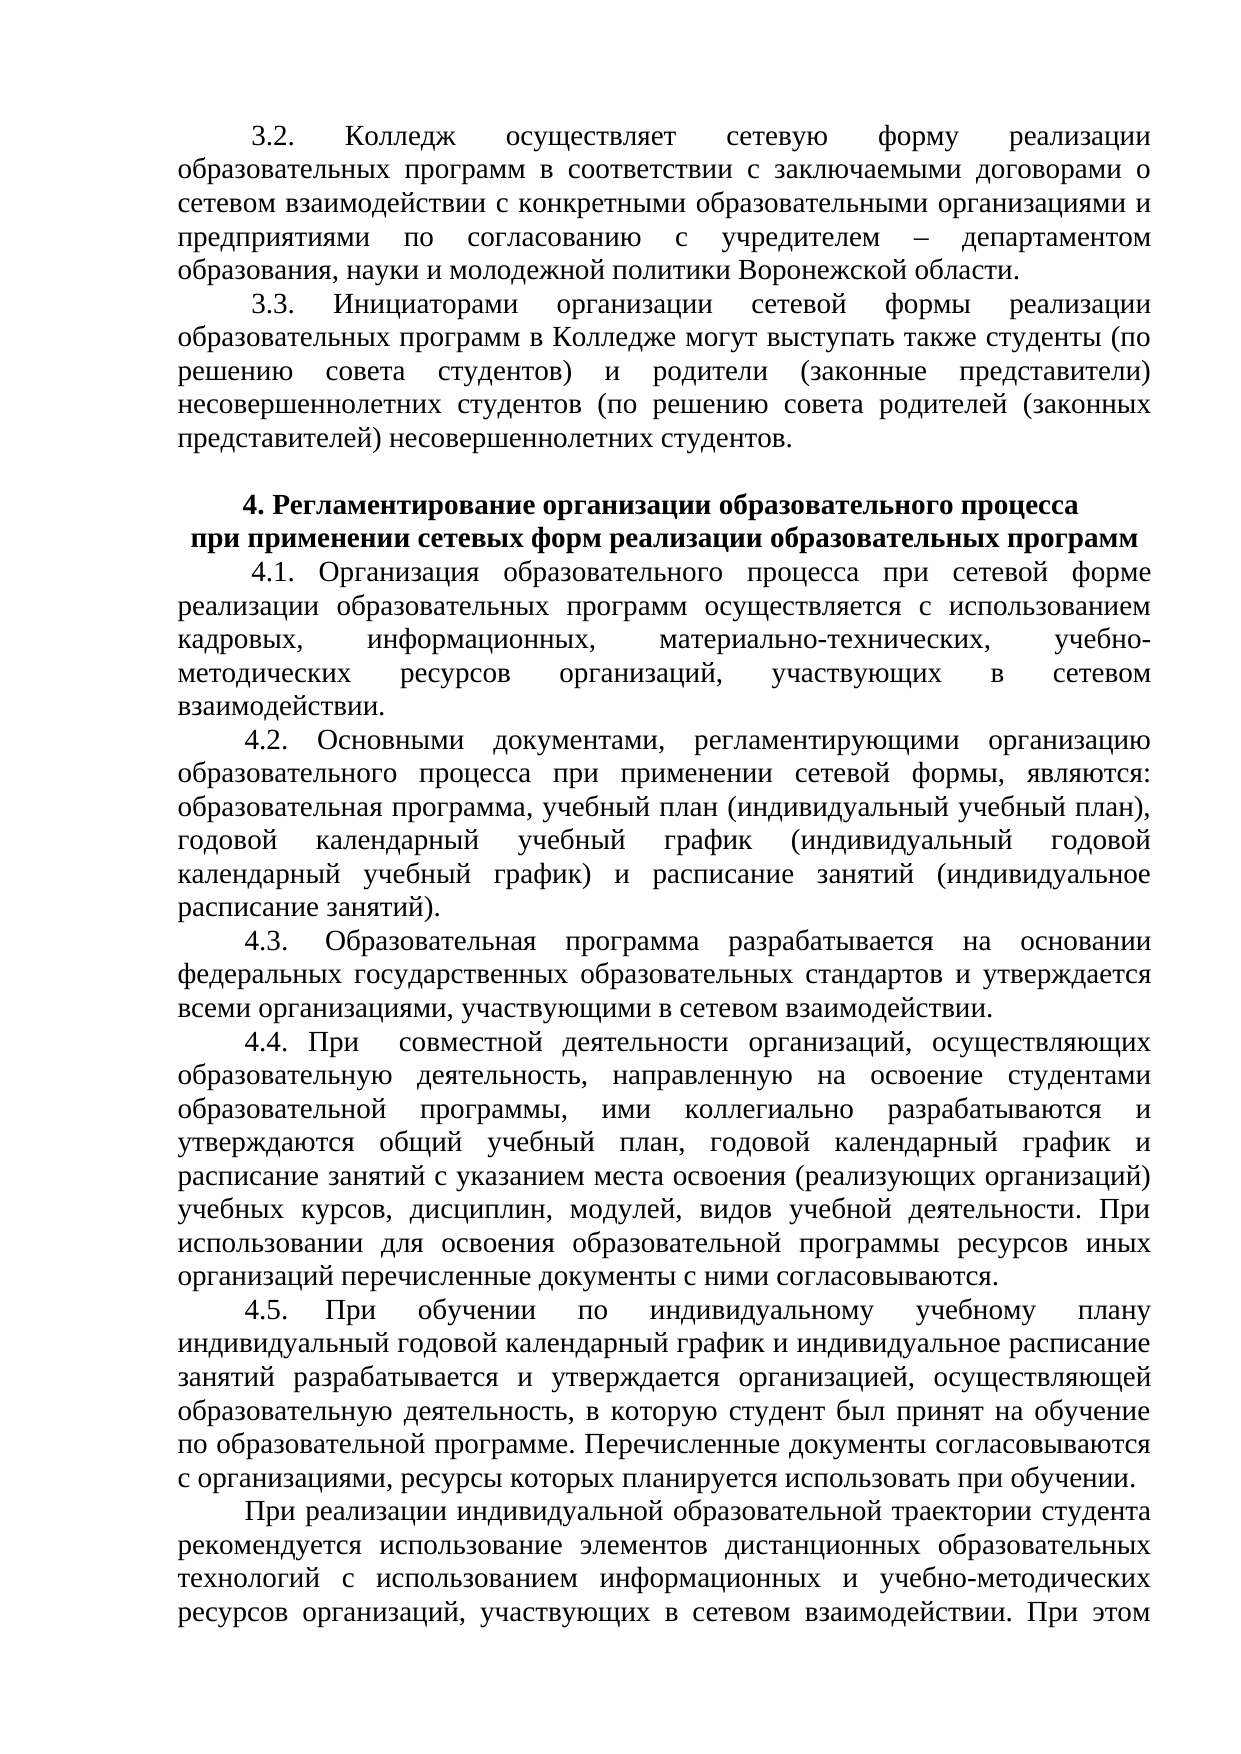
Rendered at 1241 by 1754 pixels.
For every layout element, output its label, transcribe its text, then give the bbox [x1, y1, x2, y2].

text 3.3. Инициаторами организации сетевой формы реализации образовательных программ в Колледже могут выступать также студенты (по решению совета студентов) и родители (законные представители) несовершеннолетних студентов (по решению совета родителей (законных представителей) несовершеннолетних студентов. [103, 286, 1152, 453]
text 4.2. Основными документами, регламентирующими организацию образовательного процесса при применении сетевой формы, являются: образовательная программа, учебный план (индивидуальный учебный план), годовой календарный учебный график (индивидуальный годовой календарный учебный график) и расписание занятий (индивидуальное расписание занятий). [177, 722, 1152, 923]
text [177, 1493, 1152, 1627]
text 3.2. Колледж осуществляет сетевую форму реализации образовательных программ в соответствии с заключаемыми договорами о сетевом взаимодействии с конкретными образовательными организациями и предприятиями по согласованию с учредителем – департаментом образования, науки и молодежной политики Воронежской области. [177, 118, 1152, 286]
text 4.3. Образовательная программа разрабатывается на основании федеральных государственных образовательных стандартов и утверждается всеми организациями, участвующими в сетевом взаимодействии. [177, 923, 1152, 1024]
list Регламентирование организации образовательного процесса при применении сетевых форм реализации образовательных программ [177, 487, 1152, 554]
text 4.4. При совместной деятельности организаций, осуществляющих образовательную деятельность, направленную на освоение студентами образовательной программы, ими коллегиально разрабатываются и утверждаются общий учебный план, годовой календарный график и расписание занятий с указанием места освоения (реализующих организаций) учебных курсов, дисциплин, модулей, видов учебной деятельности. При использовании для освоения образовательной программы ресурсов иных организаций перечисленные документы с ними согласовываются. [177, 1024, 1152, 1292]
text 4.1. Организация образовательного процесса при сетевой форме реализации образовательных программ осуществляется с использованием кадровых, информационных, материально-технических, учебно-методических ресурсов организаций, участвующих в сетевом взаимодействии. [177, 554, 1152, 722]
text 4.5. При обучении по индивидуальному учебному плану индивидуальный годовой календарный график и индивидуальное расписание занятий разрабатывается и утверждается организацией, осуществляющей образовательную деятельность, в которую студент был принят на обучение по образовательной программе. Перечисленные документы согласовываются с организациями, ресурсы которых планируется использовать при обучении. [177, 1292, 1152, 1493]
